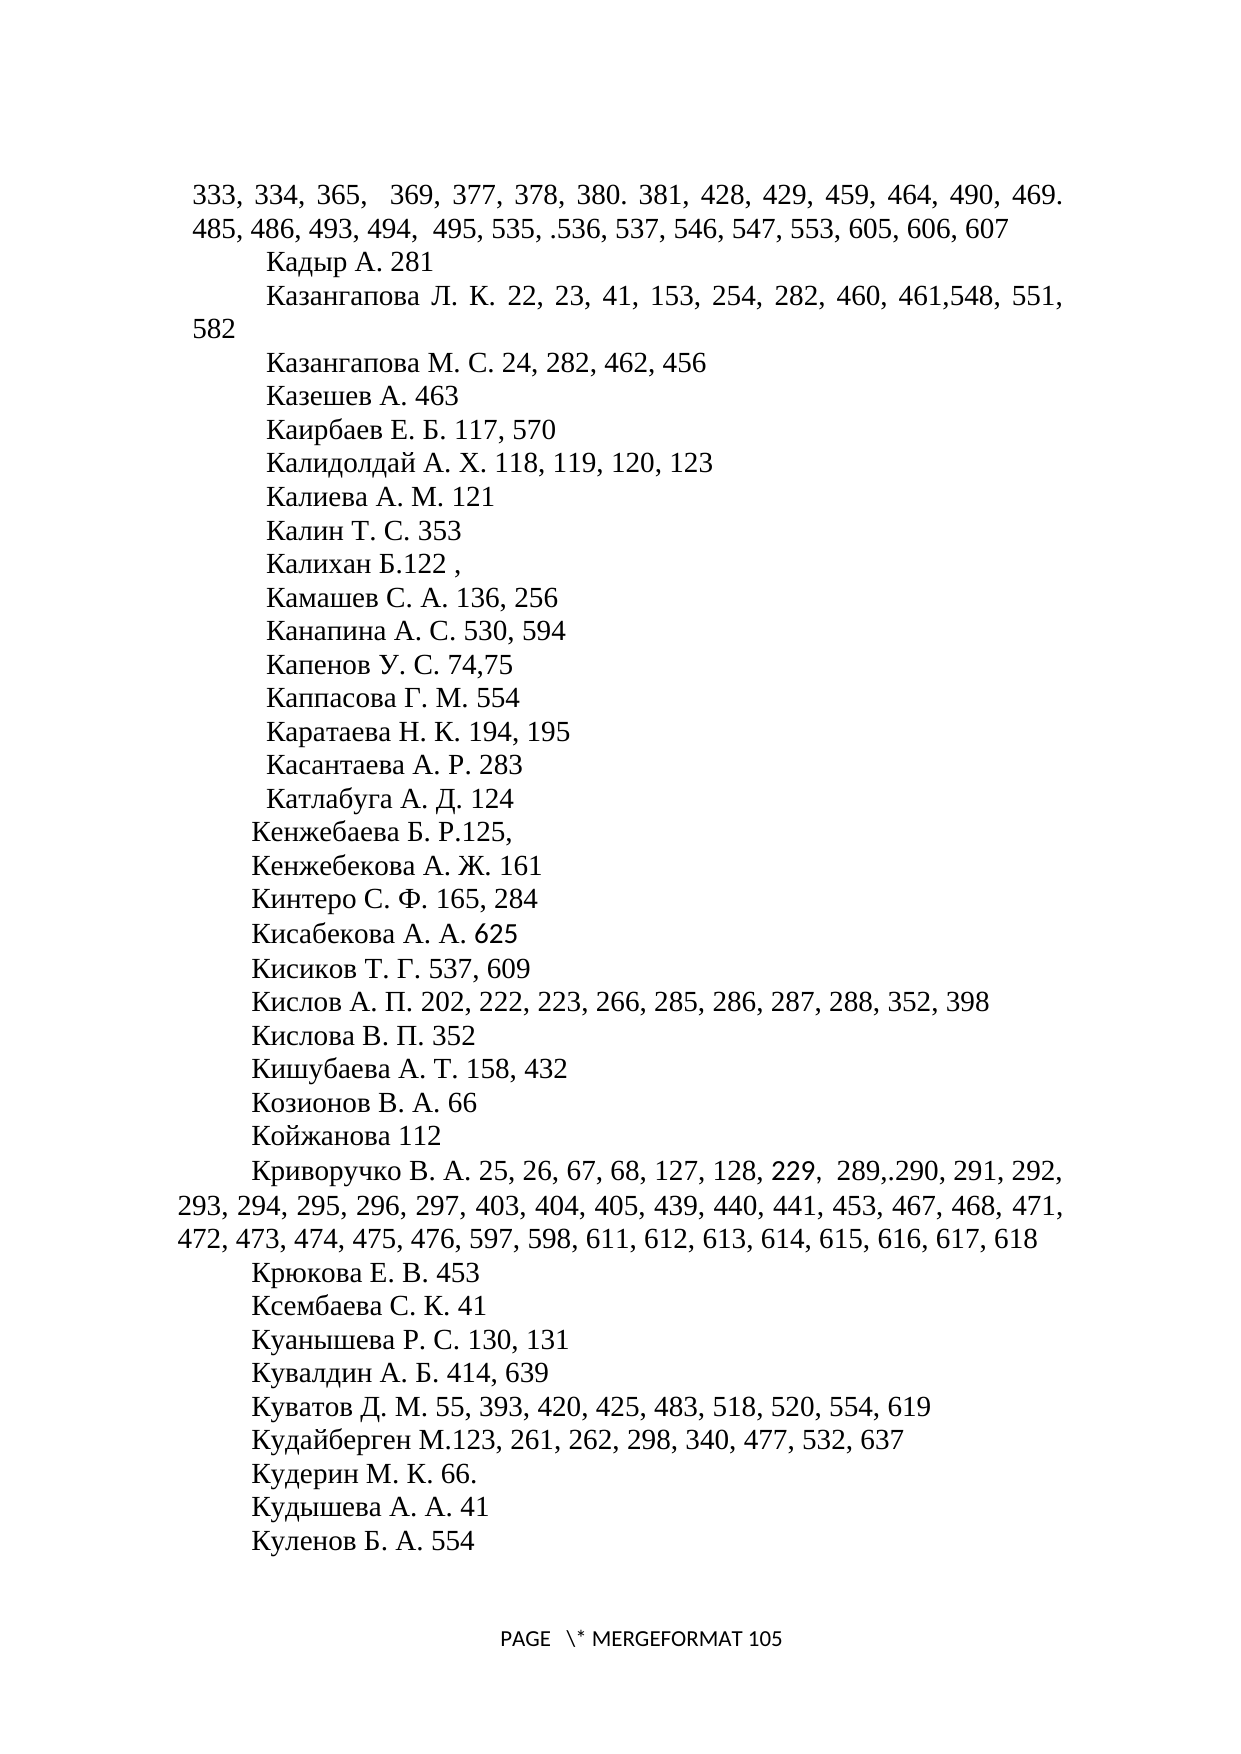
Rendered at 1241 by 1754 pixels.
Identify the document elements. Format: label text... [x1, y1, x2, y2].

list Канапина А. С. 530, 594 [251, 613, 1063, 647]
list Калин Т. С. 353 [251, 513, 1063, 546]
list Куватов Д. М. 55, 393, 420, 425, 483, 518, 520, 554, 619 [251, 1389, 1063, 1422]
list Куленов Б. А. 554 [251, 1523, 1063, 1557]
list Кисабекова А. А. 625 [251, 915, 1063, 951]
list Ксембаева С. К. 41 [251, 1288, 1063, 1322]
text Кенжебаева Б. Р.125, [251, 814, 1063, 848]
list Каратаева Н. К. 194, 195 [251, 714, 1063, 747]
list Кудайберген М.123, 261, 262, 298, 340, 477, 532, 637 [251, 1422, 1063, 1456]
list Катлабуга А. Д. 124 [251, 781, 1063, 814]
list Крюкова Е. В. 453 [251, 1255, 1063, 1288]
list Кислова В. П. 352 [177, 1018, 1063, 1051]
text Куанышева Р. С. 130, 131 [251, 1322, 1063, 1355]
list Кишубаева А. Т. 158, 432 [251, 1051, 1063, 1085]
list Кисиков Т. Г. 537, 609 [251, 951, 1063, 984]
list Калидолдай А. Х. 118, 119, 120, 123 [251, 446, 1063, 479]
list Калихан Б.122 , [251, 546, 1063, 580]
list Кенжебекова А. Ж. 161 [251, 848, 1063, 882]
list Кудышева А. А. 41 [251, 1489, 1063, 1523]
list Капенов У. С. 74,75 [251, 647, 1063, 680]
list Казангапова Л. К. 22, 23, 41, 153, 254, 282, 460, 461,548, 551, 582 [192, 278, 1063, 345]
list Камашев С. А. 136, 256 [251, 580, 1063, 613]
list Казангапова М. С. 24, 282, 462, 456 [251, 345, 1063, 378]
list Касантаева А. Р. 283 [251, 747, 1063, 781]
list Кудерин М. К. 66. [251, 1456, 1063, 1489]
list Козионов В. А. 66 [251, 1085, 1063, 1118]
list Кувалдин А. Б. 414, 639 [251, 1355, 1063, 1389]
list Казешев А. 463 [251, 378, 1063, 412]
text Койжанова 112 [251, 1118, 1063, 1152]
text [192, 177, 1063, 244]
list Кадыр А. 281 [251, 244, 1063, 278]
list Каирбаев Е. Б. 117, 570 [251, 412, 1063, 446]
list Калиева А. М. 121 [251, 479, 1063, 513]
list Каппасова Г. М. 554 [251, 680, 1063, 714]
list Кислов А. П. 202, 222, 223, 266, 285, 286, 287, 288, 352, 398 [251, 984, 1063, 1018]
text Кинтеро С. Ф. 165, 284 [251, 882, 1063, 915]
list Криворучко В. А. 25, 26, 67, 68, 127, 128, 229, 289,.290, 291, 292, 293, 294, 295, 296, 297, 403, 404, 405, 439, 440, 441, 453, 467, 468, 471, 472, 473, 474, 475, 476, 597, 598, 611, 612, 613, 614, 615, 616, 617, 618 [177, 1152, 1063, 1255]
